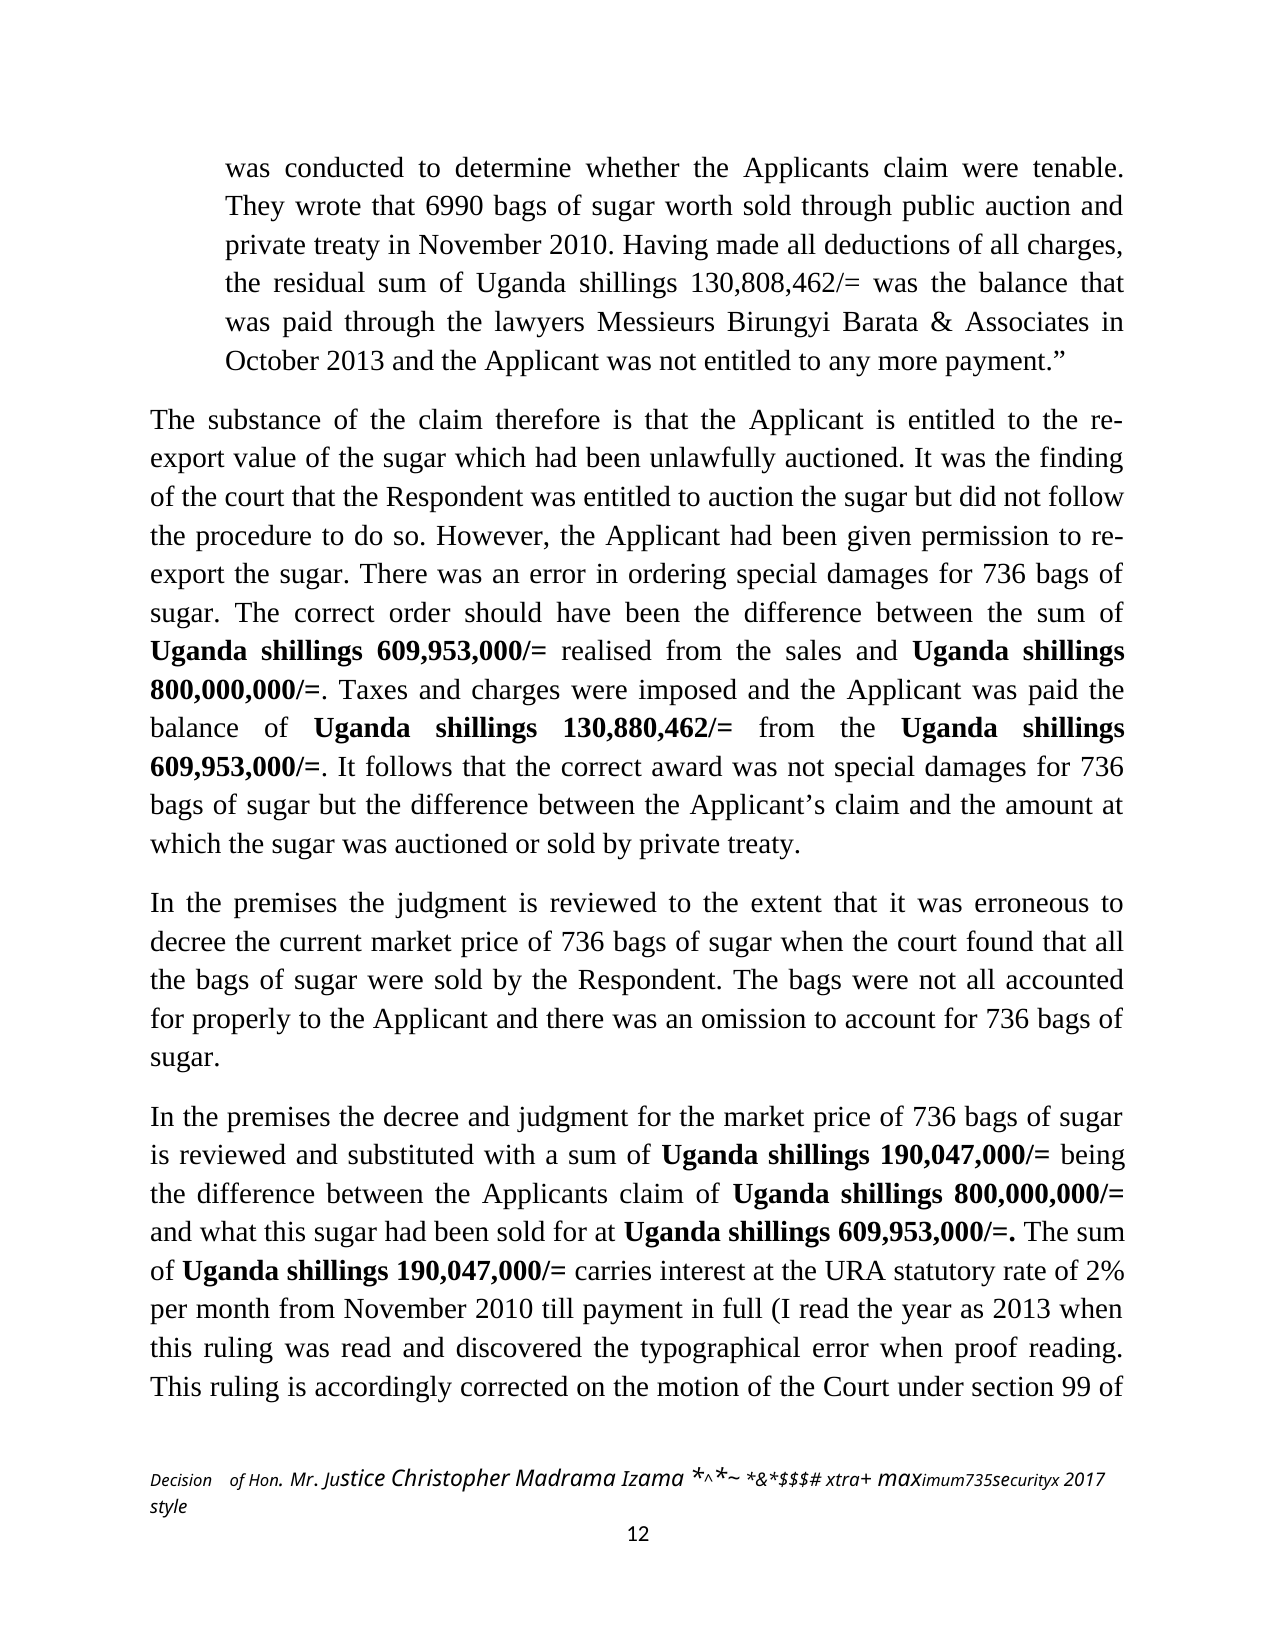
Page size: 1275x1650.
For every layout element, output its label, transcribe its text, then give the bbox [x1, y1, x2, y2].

text The substance of the claim therefore is that the Applicant is entitled to the re-export value of the sugar which had been unlawfully auctioned. It was the finding of the court that the Respondent was entitled to auction the sugar but did not follow the procedure to do so. However, the Applicant had been given permission to re-export the sugar. There was an error in ordering special damages for 736 bags of sugar. The correct order should have been the difference between the sum of Uganda shillings 609,953,000/= realised from the sales and Uganda shillings 800,000,000/=. Taxes and charges were imposed and the Applicant was paid the balance of Uganda shillings 130,880,462/= from the Uganda shillings 609,953,000/=. It follows that the correct award was not special damages for 736 bags of sugar but the difference between the Applicant’s claim and the amount at which the sugar was auctioned or sold by private treaty. [150, 402, 1125, 859]
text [225, 150, 1125, 376]
text In the premises the judgment is reviewed to the extent that it was erroneous to decree the current market price of 736 bags of sugar when the court found that all the bags of sugar were sold by the Respondent. The bags were not all accounted for properly to the Applicant and there was an omission to account for 736 bags of sugar. [150, 885, 1125, 1073]
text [150, 1099, 1125, 1402]
